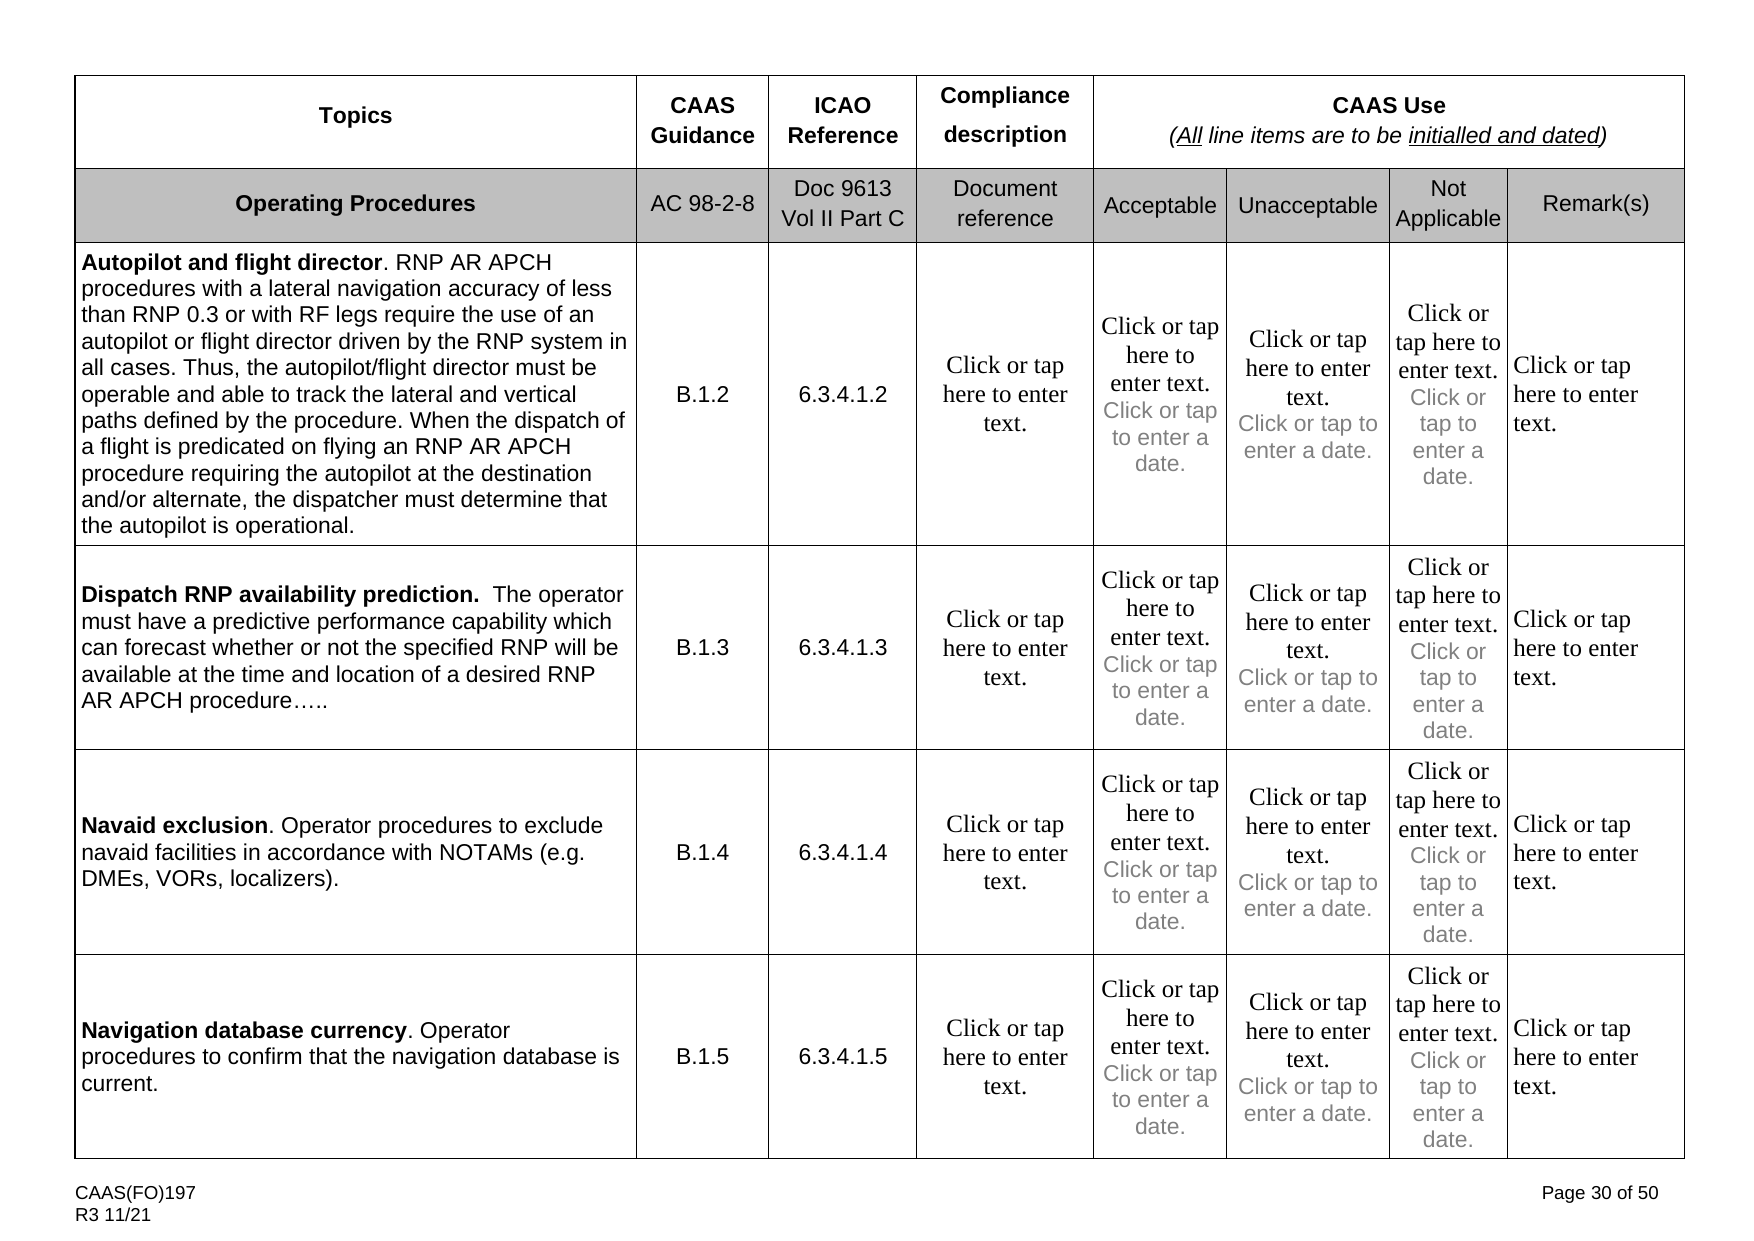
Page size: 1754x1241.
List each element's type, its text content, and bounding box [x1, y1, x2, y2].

table_cell Navaid exclusion. Operator procedures to exclude navaid facilities in accordance with NOTAMs (e.g. DMEs, VORs, localizers). [76, 750, 636, 954]
table_cell Navigation database currency. Operator procedures to confirm that the navigation database is current. [76, 955, 636, 1158]
table_cell Doc 9613 Vol II Part C [769, 169, 916, 242]
table_cell 6.3.4.1.2 [769, 243, 916, 544]
table_cell Acceptable [1094, 169, 1226, 242]
table_cell Unacceptable [1227, 169, 1389, 242]
table_cell 6.3.4.1.5 [769, 955, 916, 1158]
table_cell [1227, 955, 1389, 1158]
table_cell [1390, 243, 1507, 544]
table_cell [1094, 955, 1226, 1158]
table_cell Dispatch RNP availability prediction. The operator must have a predictive performance capability which can forecast whether or not the specified RNP will be available at the time and location of a desired RNP AR APCH procedure….. [76, 546, 636, 749]
table_cell Remark(s) [1508, 169, 1684, 242]
table_cell B.1.5 [637, 955, 768, 1158]
table_cell [1390, 750, 1507, 954]
table_cell B.1.2 [637, 243, 768, 544]
table_cell B.1.4 [637, 750, 768, 954]
table_cell [1094, 750, 1226, 954]
table_header Topics [76, 76, 636, 168]
table_cell 6.3.4.1.4 [769, 750, 916, 954]
table_cell [1227, 243, 1389, 544]
table_cell Autopilot and flight director. RNP AR APCH procedures with a lateral navigation accuracy of less than RNP 0.3 or with RF legs require the use of an autopilot or flight director driven by the RNP system in all cases. Thus, the autopilot/flight director must be operable and able to track the lateral and vertical paths defined by the procedure. When the dispatch of a flight is predicated on flying an RNP AR APCH procedure requiring the autopilot at the destination and/or alternate, the dispatcher must determine that the autopilot is operational. [76, 243, 636, 544]
table_header Compliance description [917, 76, 1093, 168]
table_cell [1094, 546, 1226, 749]
table_cell [1227, 546, 1389, 749]
table_cell [1094, 243, 1226, 544]
table_cell Operating Procedures [76, 169, 636, 242]
table_cell 6.3.4.1.3 [769, 546, 916, 749]
table_cell [1390, 546, 1507, 749]
table_cell AC 98-2-8 [637, 169, 768, 242]
table_header CAAS Use (All line items are to be initialled and dated) [1094, 76, 1684, 168]
table_header CAAS Guidance [637, 76, 768, 168]
table_cell [1227, 750, 1389, 954]
table_cell [1390, 955, 1507, 1158]
table_cell B.1.3 [637, 546, 768, 749]
table_cell Not Applicable [1390, 169, 1507, 242]
table_header ICAO Reference [769, 76, 916, 168]
table_cell Document reference [917, 169, 1093, 242]
